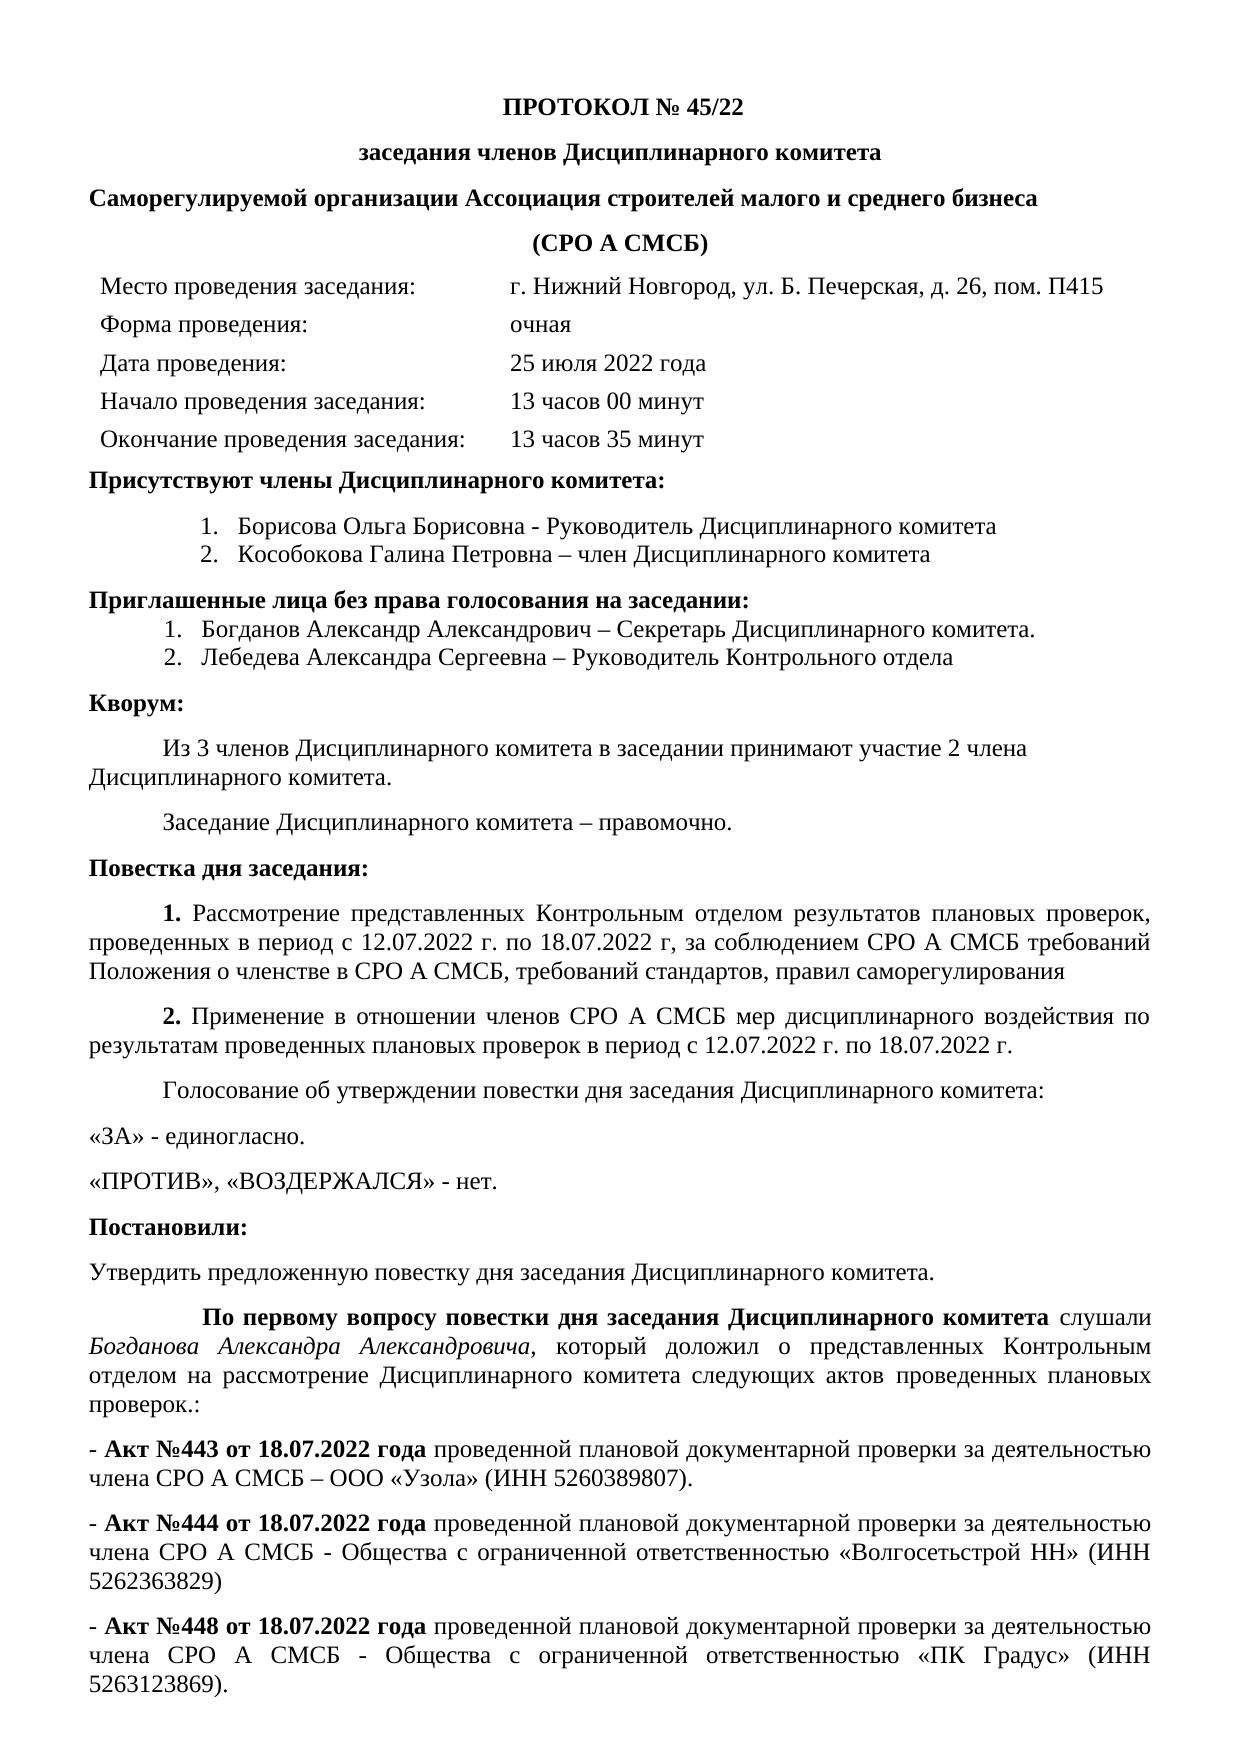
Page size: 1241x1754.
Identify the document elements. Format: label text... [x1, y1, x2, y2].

text - Акт №448 от 18.07.2022 года проведенной плановой документарной проверки за деятельностью члена СРО А СМСБ - Общества с ограниченной ответственностью «ПК Градус» (ИНН 5263123869). [89, 1611, 1152, 1697]
text Из 3 членов Дисциплинарного комитета в заседании принимают участие 2 члена Дисциплинарного комитета. [89, 733, 1152, 791]
text 2. Применение в отношении членов СРО А СМСБ мер дисциплинарного воздействия по результатам проведенных плановых проверок в период с 12.07.2022 г. по 18.07.2022 г. [89, 1001, 1152, 1059]
list Богданов Александр Александрович – Секретарь Дисциплинарного комитета. [164, 614, 1152, 642]
text Кворум: [89, 688, 1152, 717]
text Присутствуют члены Дисциплинарного комитета: [89, 465, 1152, 494]
text (СРО А СМСБ) [89, 228, 1152, 257]
text - Акт №443 от 18.07.2022 года проведенной плановой документарной проверки за деятельностью члена СРО А СМСБ – ООО «Узола» (ИНН 5260389807). [89, 1434, 1152, 1492]
list Кособокова Галина Петровна – член Дисциплинарного комитета [200, 539, 1152, 568]
text Заседание Дисциплинарного комитета – правомочно. [89, 807, 1152, 836]
text «ПРОТИВ», «ВОЗДЕРЖАЛСЯ» - нет. [89, 1166, 1152, 1195]
text заседания членов Дисциплинарного комитета [89, 137, 1152, 166]
text Приглашенные лица без права голосования на заседании: [89, 585, 1152, 614]
text По первому вопросу повестки дня заседания Дисциплинарного комитета слушали Богданова Александра Александровича, который доложил о представленных Контрольным отделом на рассмотрение Дисциплинарного комитета следующих актов проведенных плановых проверок.: [89, 1302, 1152, 1417]
table_header г. Нижний Новгород, ул. Б. Печерская, д. 26, пом. П415 очная 25 июля 2022 года 13 часов 00 минут 13 часов 35 минут [499, 274, 1194, 465]
list Борисова Ольга Борисовна - Руководитель Дисциплинарного комитета [200, 511, 1152, 539]
text - Акт №444 от 18.07.2022 года проведенной плановой документарной проверки за деятельностью члена СРО А СМСБ - Общества с ограниченной ответственностью «Волгосетьстрой НН» (ИНН 5262363829) [89, 1508, 1152, 1594]
text Саморегулируемой организации Ассоциация строителей малого и среднего бизнеса [89, 183, 1152, 212]
table_header Место проведения заседания: Форма проведения: Дата проведения: Начало проведения заседания: Окончание проведения заседания: [89, 274, 499, 465]
text Голосование об утверждении повестки дня заседания Дисциплинарного комитета: [89, 1075, 1152, 1104]
text 1. Рассмотрение представленных Контрольным отделом результатов плановых проверок, проведенных в период с 12.07.2022 г. по 18.07.2022 г, за соблюдением СРО А СМСБ требований Положения о членстве в СРО А СМСБ, требований стандартов, правил саморегулирования [89, 898, 1152, 984]
text Повестка дня заседания: [89, 853, 1152, 882]
text Утвердить предложенную повестку дня заседания Дисциплинарного комитета. [89, 1257, 1152, 1286]
text ПРОТОКОЛ № 45/22 [89, 92, 1152, 121]
text «ЗА» - единогласно. [89, 1121, 1152, 1149]
list Лебедева Александра Сергеевна – Руководитель Контрольного отдела [164, 642, 1152, 671]
text Постановили: [89, 1212, 1152, 1240]
